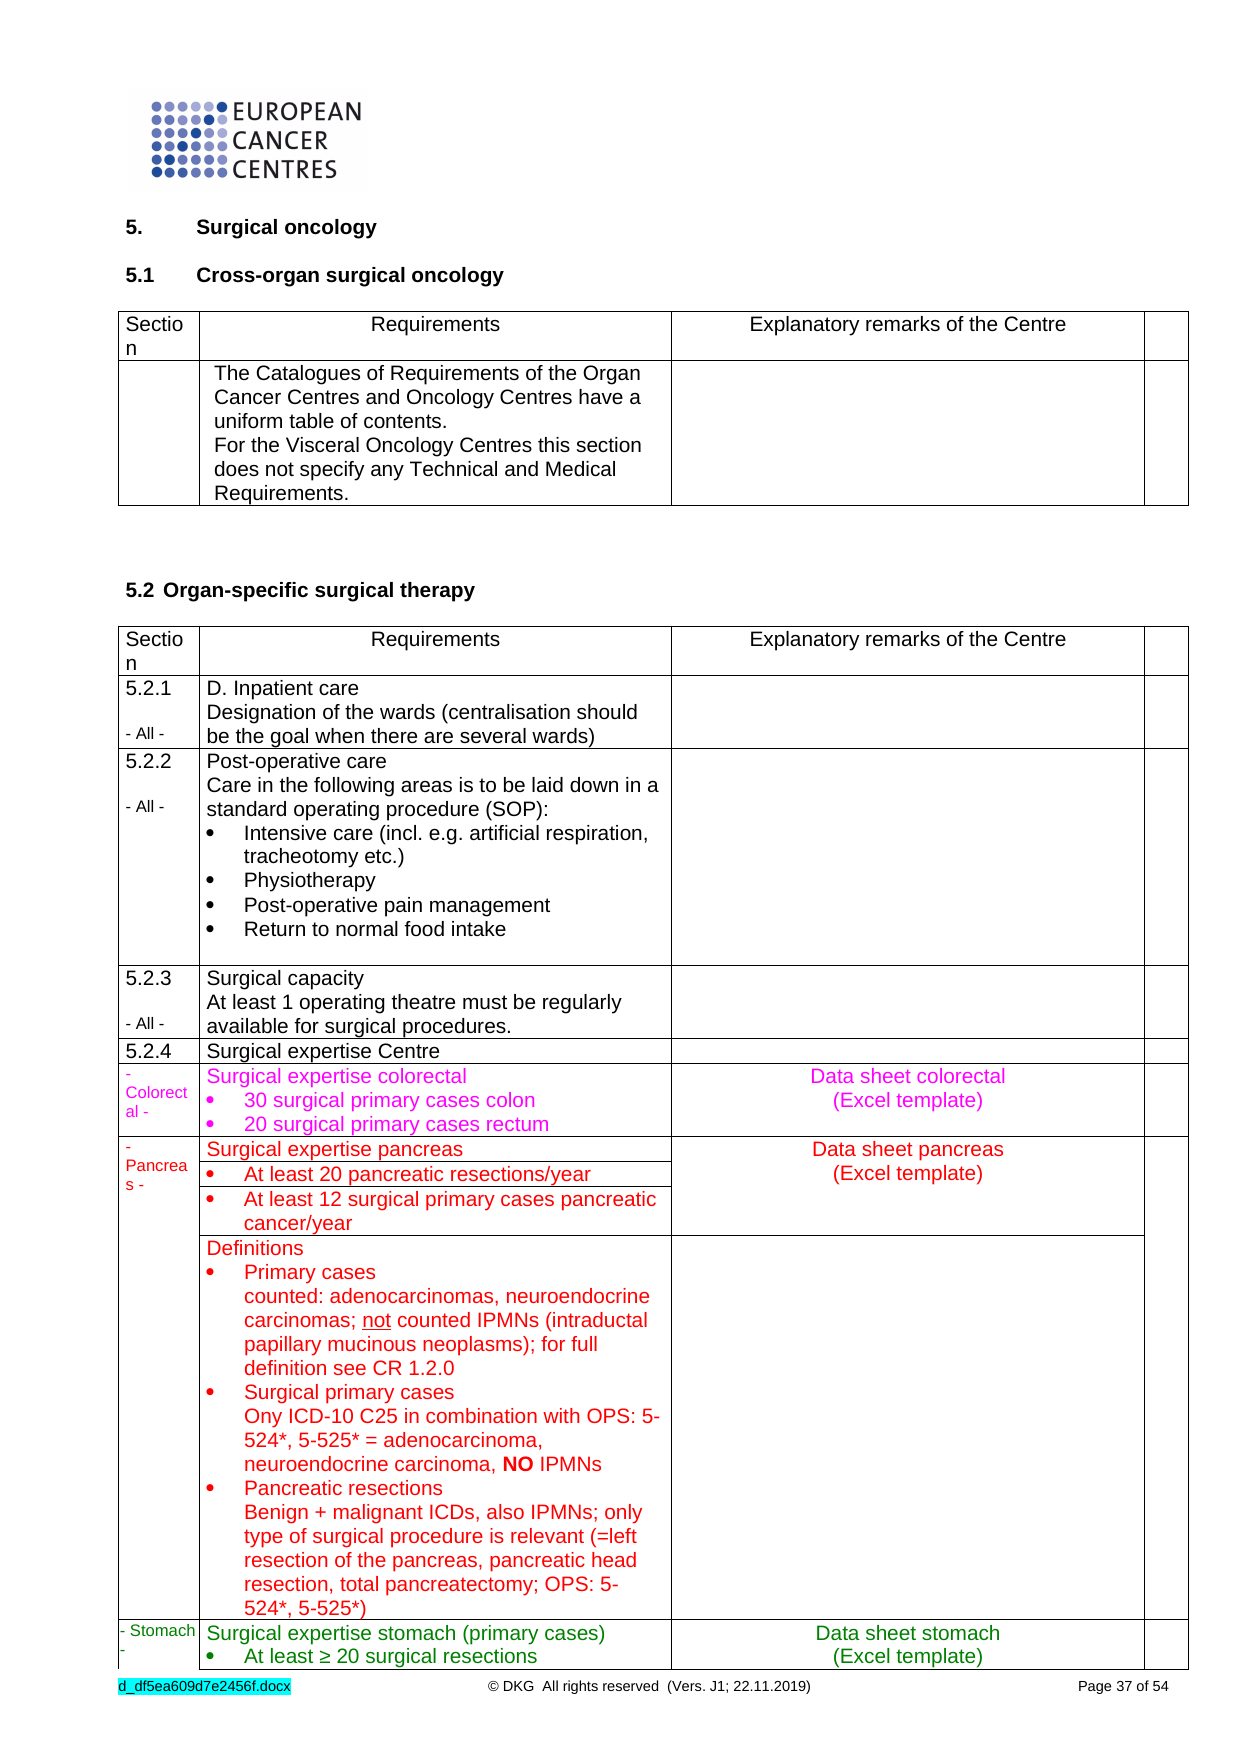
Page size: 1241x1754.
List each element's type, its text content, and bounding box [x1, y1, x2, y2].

table_cell [119, 361, 199, 505]
table_cell Post-operative care Care in the following areas is to be laid down in a standard operating procedure (SOP): Intensive care (incl. e.g. artificial respiration, tracheotomy etc.) Physiotherapy Post-operative pain management Return to normal food intake [200, 749, 671, 964]
table_cell [1145, 1039, 1188, 1062]
table_cell Data sheet stomach (Excel template) [672, 1620, 1144, 1668]
table_cell Explanatory remarks of the Centre [672, 312, 1144, 360]
table_cell [672, 966, 1144, 1037]
table_cell [672, 749, 1144, 964]
table_header 5. Surgical oncology 5.1 Cross-organ surgical oncology [118, 215, 1188, 311]
table_cell Surgical capacity At least 1 operating theatre must be regularly available for surgical procedures. [200, 966, 671, 1037]
table_cell D. Inpatient care Designation of the wards (centralisation should be the goal when there are several wards) [200, 676, 671, 747]
table_cell [672, 676, 1144, 747]
table_cell Definitions Primary cases counted: adenocarcinomas, neuroendocrine carcinomas; not counted IPMNs (intraductal papillary mucinous neoplasms); for full definition see CR 1.2.0 Surgical primary cases Ony ICD-10 C25 in combination with OPS: 5-524*, 5-525* = adenocarcinoma, neuroendocrine carcinoma, NO IPMNs Pancreatic resections Benign + malignant ICDs, also IPMNs; only type of surgical procedure is relevant (=left resection of the pancreas, pancreatic head resection, total pancreatectomy; OPS: 5-524*, 5-525*) [200, 1236, 671, 1619]
table_cell Explanatory remarks of the Centre [672, 627, 1144, 674]
table_cell [1145, 676, 1188, 747]
table_cell Surgical expertise colorectal 30 surgical primary cases colon 20 surgical primary cases rectum [200, 1064, 671, 1136]
table_cell At least 12 surgical primary cases pancreatic cancer/year [200, 1187, 671, 1235]
table_cell [672, 1236, 1144, 1619]
table_cell Requirements [200, 627, 671, 674]
table_cell [672, 1039, 1144, 1062]
table_cell - Pancreas - [119, 1137, 199, 1619]
table_cell [1145, 361, 1188, 505]
table_cell [672, 361, 1144, 505]
table_cell - Colorectal - [119, 1064, 199, 1136]
table_cell [1145, 1064, 1188, 1136]
table_cell Surgical expertise Centre [200, 1039, 671, 1062]
table_cell - Stomach - [119, 1620, 199, 1668]
table_cell [1145, 749, 1188, 964]
table_cell 5.2.3 - All - [119, 966, 199, 1037]
table_cell [1145, 1620, 1188, 1668]
table_cell [1145, 627, 1188, 674]
table_cell 5.2.1 - All - [119, 676, 199, 747]
table_cell 5.2.2 - All - [119, 749, 199, 964]
table_cell [1145, 966, 1188, 1037]
table_header 5.2 Organ-specific surgical therapy [118, 578, 1188, 626]
table_cell Section [119, 627, 199, 674]
table_cell 5.2.4 [119, 1039, 199, 1062]
picture [129, 88, 367, 192]
table_cell [1145, 312, 1188, 360]
table_cell At least 20 pancreatic resections/year [200, 1162, 671, 1186]
table_cell Section [119, 312, 199, 360]
table_cell Data sheet pancreas (Excel template) [672, 1137, 1144, 1235]
table_cell Surgical expertise pancreas [200, 1137, 671, 1161]
table_cell [1145, 1137, 1188, 1619]
table_cell Data sheet colorectal (Excel template) [672, 1064, 1144, 1136]
table_cell Requirements [200, 312, 671, 360]
